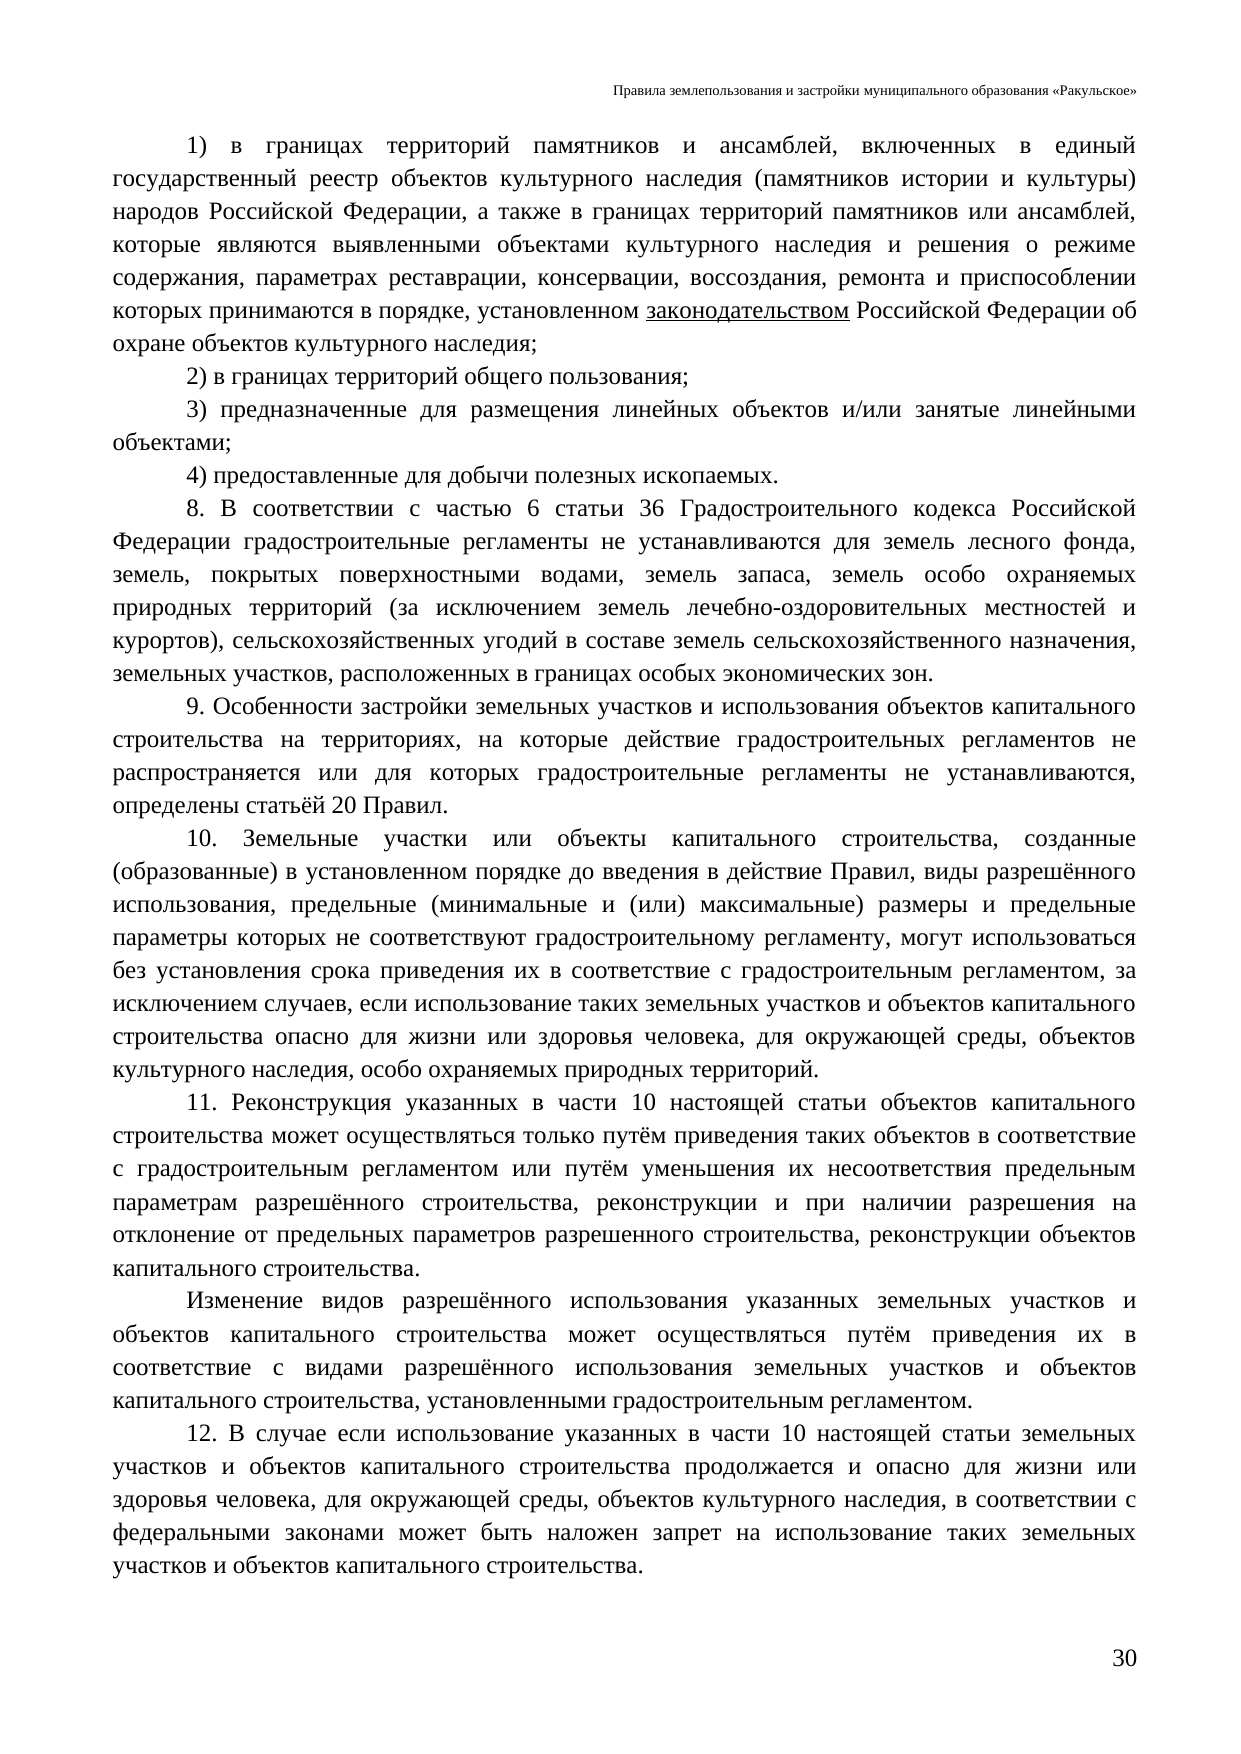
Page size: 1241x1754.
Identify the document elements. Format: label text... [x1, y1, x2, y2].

text 8. В соответствии с частью 6 статьи 36 Градостроительного кодекса Российской Федерации градостроительные регламенты не устанавливаются для земель лесного фонда, земель, покрытых поверхностными водами, земель запаса, земель особо охраняемых природных территорий (за исключением земель лечебно-оздоровительных местностей и курортов), сельскохозяйственных угодий в составе земель сельскохозяйственного назначения, земельных участков, расположенных в границах особых экономических зон. [112, 493, 1137, 687]
text 2) в границах территорий общего пользования; [112, 361, 1137, 390]
text 9. Особенности застройки земельных участков и использования объектов капитального строительства на территориях, на которые действие градостроительных регламентов не распространяется или для которых градостроительные регламенты не устанавливаются, определены статьёй 20 Правил. [112, 691, 1137, 819]
text 11. Реконструкция указанных в части 10 настоящей статьи объектов капитального строительства может осуществляться только путём приведения таких объектов в соответствие с градостроительным регламентом или путём уменьшения их несоответствия предельным параметрам разрешённого строительства, реконструкции и при наличии разрешения на отклонение от предельных параметров разрешенного строительства, реконструкции объектов капитального строительства. [112, 1087, 1137, 1281]
text 12. В случае если использование указанных в части 10 настоящей статьи земельных участков и объектов капитального строительства продолжается и опасно для жизни или здоровья человека, для окружающей среды, объектов культурного наследия, в соответствии с федеральными законами может быть наложен запрет на использование таких земельных участков и объектов капитального строительства. [112, 1418, 1137, 1578]
text 4) предоставленные для добычи полезных ископаемых. [112, 460, 1137, 489]
text 10. Земельные участки или объекты капитального строительства, созданные (образованные) в установленном порядке до введения в действие Правил, виды разрешённого использования, предельные (минимальные и (или) максимальные) размеры и предельные параметры которых не соответствуют градостроительному регламенту, могут использоваться без установления срока приведения их в соответствие с градостроительным регламентом, за исключением случаев, если использование таких земельных участков и объектов капитального строительства опасно для жизни или здоровья человека, для окружающей среды, объектов культурного наследия, особо охраняемых природных территорий. [112, 823, 1137, 1083]
text 1) в границах территорий памятников и ансамблей, включенных в единый государственный реестр объектов культурного наследия (памятников истории и культуры) народов Российской Федерации, а также в границах территорий памятников или ансамблей, которые являются выявленными объектами культурного наследия и решения о режиме содержания, параметрах реставрации, консервации, воссоздания, ремонта и приспособлении которых принимаются в порядке, установленном законодательством Российской Федерации об охране объектов культурного наследия; [112, 130, 1137, 357]
text Изменение видов разрешённого использования указанных земельных участков и объектов капитального строительства может осуществляться путём приведения их в соответствие с видами разрешённого использования земельных участков и объектов капитального строительства, установленными градостроительным регламентом. [112, 1286, 1137, 1413]
text 3) предназначенные для размещения линейных объектов и/или занятые линейными объектами; [112, 394, 1137, 456]
